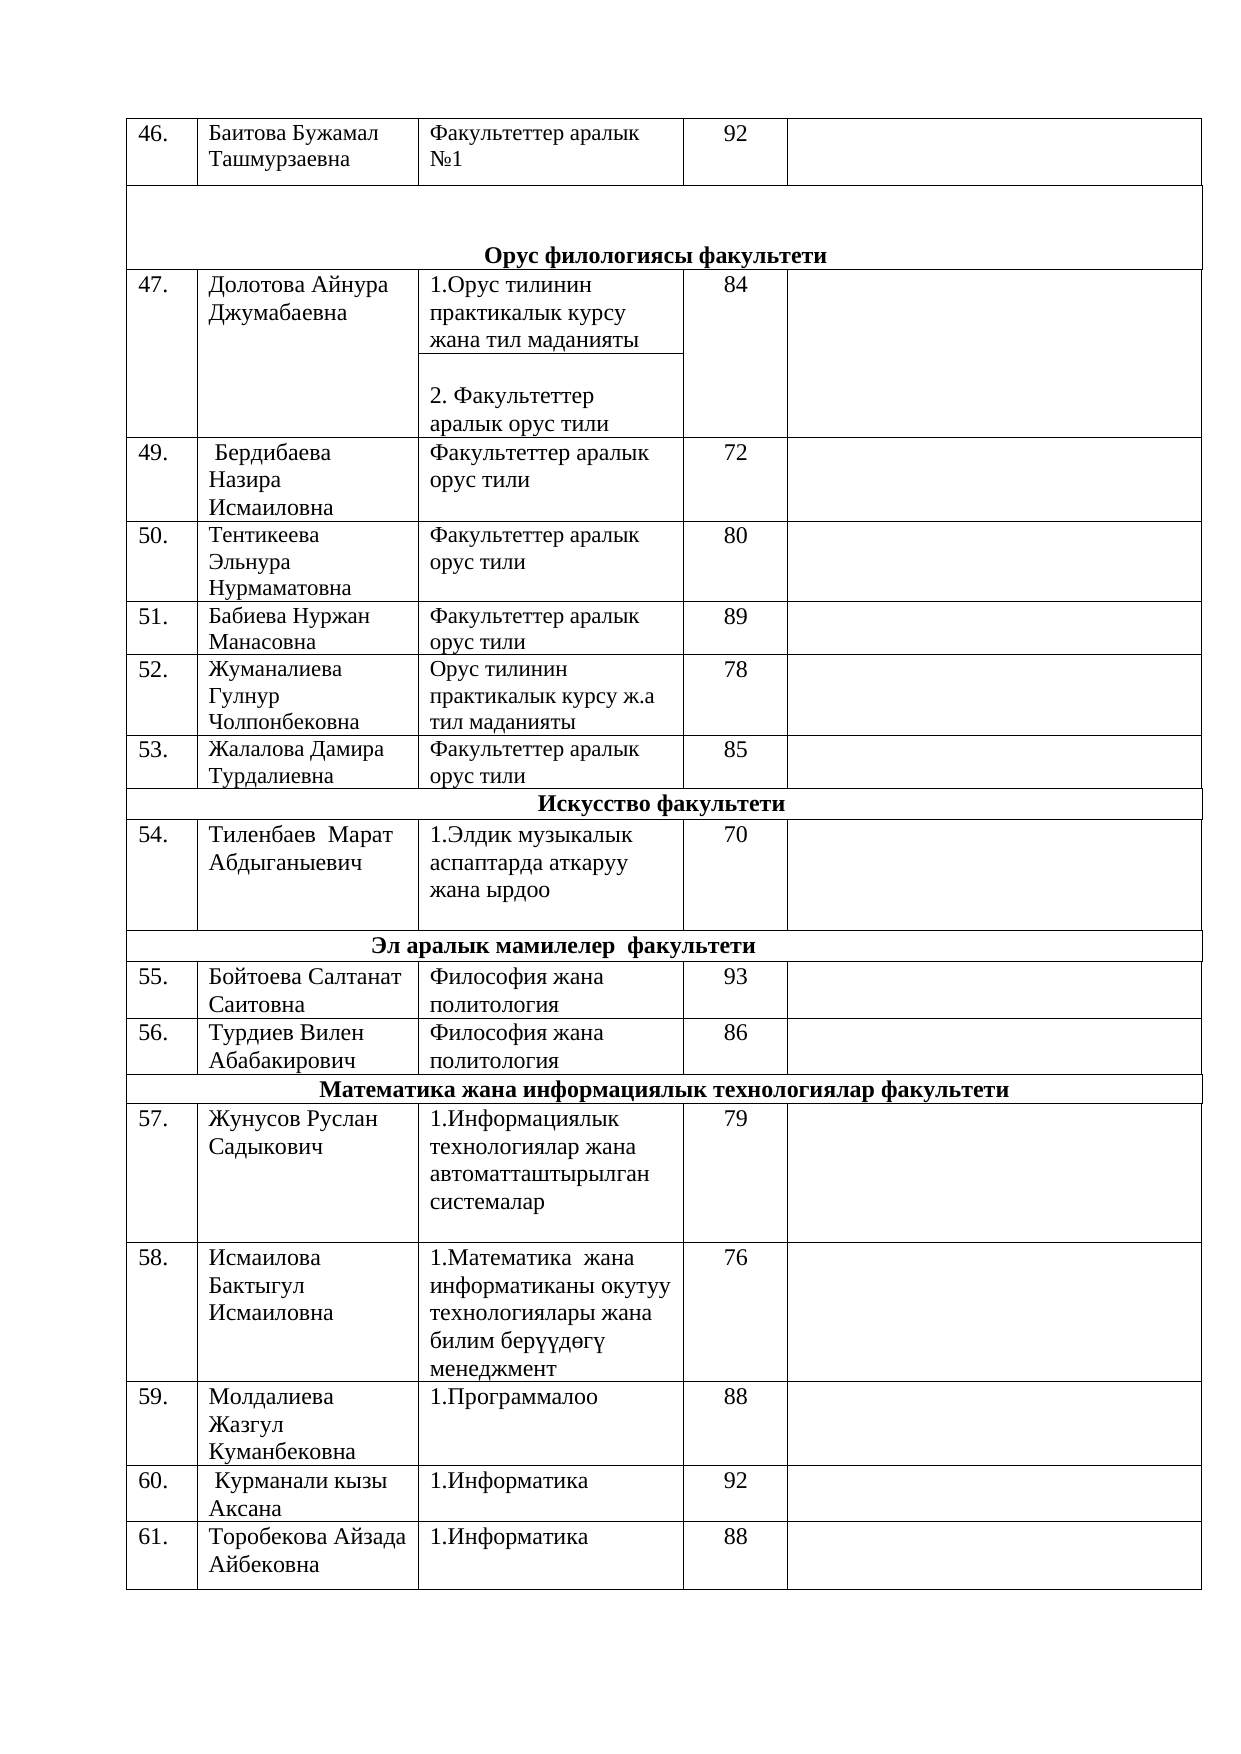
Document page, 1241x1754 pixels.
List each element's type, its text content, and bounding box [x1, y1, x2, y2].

table_cell Эл аралык мамилелер факультети [127, 931, 1202, 961]
table_cell 72 [684, 438, 787, 521]
table_cell [127, 270, 197, 437]
table_cell [127, 438, 197, 521]
table_cell Философия жана политология [419, 962, 683, 1017]
table_cell Факультеттер аралык орус тили [419, 438, 683, 521]
table_cell Жунусов Руслан Садыкович [198, 1104, 418, 1242]
table_cell Философия жана политология [419, 1019, 683, 1074]
table_cell [788, 736, 1201, 788]
table_cell Искусство факультети [127, 789, 1202, 819]
table_cell [788, 522, 1201, 601]
table_cell [127, 522, 197, 601]
table_cell [127, 1382, 197, 1465]
table_cell 80 [684, 522, 787, 601]
table_cell Факультеттер аралык орус тили [419, 736, 683, 788]
table_cell Орус тилинин практикалык курсу ж.а тил маданияты [419, 655, 683, 734]
table_cell [788, 119, 1201, 185]
table_cell Бойтоева Салтанат Саитовна [198, 962, 418, 1017]
table_cell [127, 602, 197, 654]
table_cell Исмаилова Бактыгул Исмаиловна [198, 1243, 418, 1381]
table_cell 1.Элдик музыкалык аспаптарда аткаруу жана ырдоо [419, 820, 683, 930]
table_cell 2. Факультеттер аралык орус тили [419, 354, 683, 437]
table_cell [127, 736, 197, 788]
table_cell Баитова Бужамал Ташмурзаевна [198, 119, 418, 185]
table_cell 1.Программалоо [419, 1382, 683, 1465]
table_cell [788, 962, 1201, 1017]
table_cell Бердибаева Назира Исмаиловна [198, 438, 418, 521]
table_cell 70 [684, 820, 787, 930]
table_cell [127, 962, 197, 1017]
table_cell Факультеттер аралык орус тили [419, 522, 683, 601]
table_cell 84 [684, 270, 787, 437]
table_cell 79 [684, 1104, 787, 1242]
table_cell [788, 1466, 1201, 1521]
table_cell [788, 655, 1201, 734]
table_cell 1.Математика жана информатиканы окутуу технологиялары жана билим берүүдөгү менеджмент [419, 1243, 683, 1381]
table_cell 93 [684, 962, 787, 1017]
table_cell 76 [684, 1243, 787, 1381]
table_cell [788, 438, 1201, 521]
table_cell [127, 1466, 197, 1521]
table_cell 1.Информатика [419, 1466, 683, 1521]
table_cell Торобекова Айзада Айбековна [198, 1522, 418, 1589]
table_cell [788, 1522, 1201, 1589]
table_cell Математика жана информациялык технологиялар факультети [127, 1075, 1202, 1103]
table_cell [788, 270, 1201, 437]
table_cell Факультеттер аралык орус тили [419, 602, 683, 654]
table_cell 92 [684, 119, 787, 185]
table_cell Бабиева Нуржан Манасовна [198, 602, 418, 654]
table_cell Орус филологиясы факультети [127, 186, 1202, 269]
table_cell Жалалова Дамира Турдалиевна [198, 736, 418, 788]
table_cell Тиленбаев Марат Абдыганыевич [198, 820, 418, 930]
table_cell [788, 1243, 1201, 1381]
table_cell [127, 655, 197, 734]
table_cell [788, 1382, 1201, 1465]
table_cell [127, 1243, 197, 1381]
table_cell Молдалиева Жазгул Куманбековна [198, 1382, 418, 1465]
table_cell [127, 1104, 197, 1242]
table_cell Факультеттер аралык №1 [419, 119, 683, 185]
table_cell Турдиев Вилен Абабакирович [198, 1019, 418, 1074]
table_cell 92 [684, 1466, 787, 1521]
table_cell [127, 1019, 197, 1074]
table_cell [788, 820, 1201, 930]
table_cell [127, 1522, 197, 1589]
table_cell [127, 820, 197, 930]
table_cell [788, 602, 1201, 654]
table_cell [127, 119, 197, 185]
table_cell 78 [684, 655, 787, 734]
table_cell 1.Информатика [419, 1522, 683, 1589]
table_cell Курманали кызы Аксана [198, 1466, 418, 1521]
table_cell [788, 1104, 1201, 1242]
table_cell Тентикеева Эльнура Нурмаматовна [198, 522, 418, 601]
table_cell 86 [684, 1019, 787, 1074]
table_cell [788, 1019, 1201, 1074]
table_cell 1.Орус тилинин практикалык курсу жана тил маданияты [419, 270, 683, 353]
table_cell 88 [684, 1522, 787, 1589]
table_cell 88 [684, 1382, 787, 1465]
table_cell 85 [684, 736, 787, 788]
table_cell Долотова Айнура Джумабаевна [198, 270, 418, 437]
table_cell Жуманалиева Гулнур Чолпонбековна [198, 655, 418, 734]
table_cell 89 [684, 602, 787, 654]
table_cell 1.Информациялык технологиялар жана автоматташтырылган системалар [419, 1104, 683, 1242]
